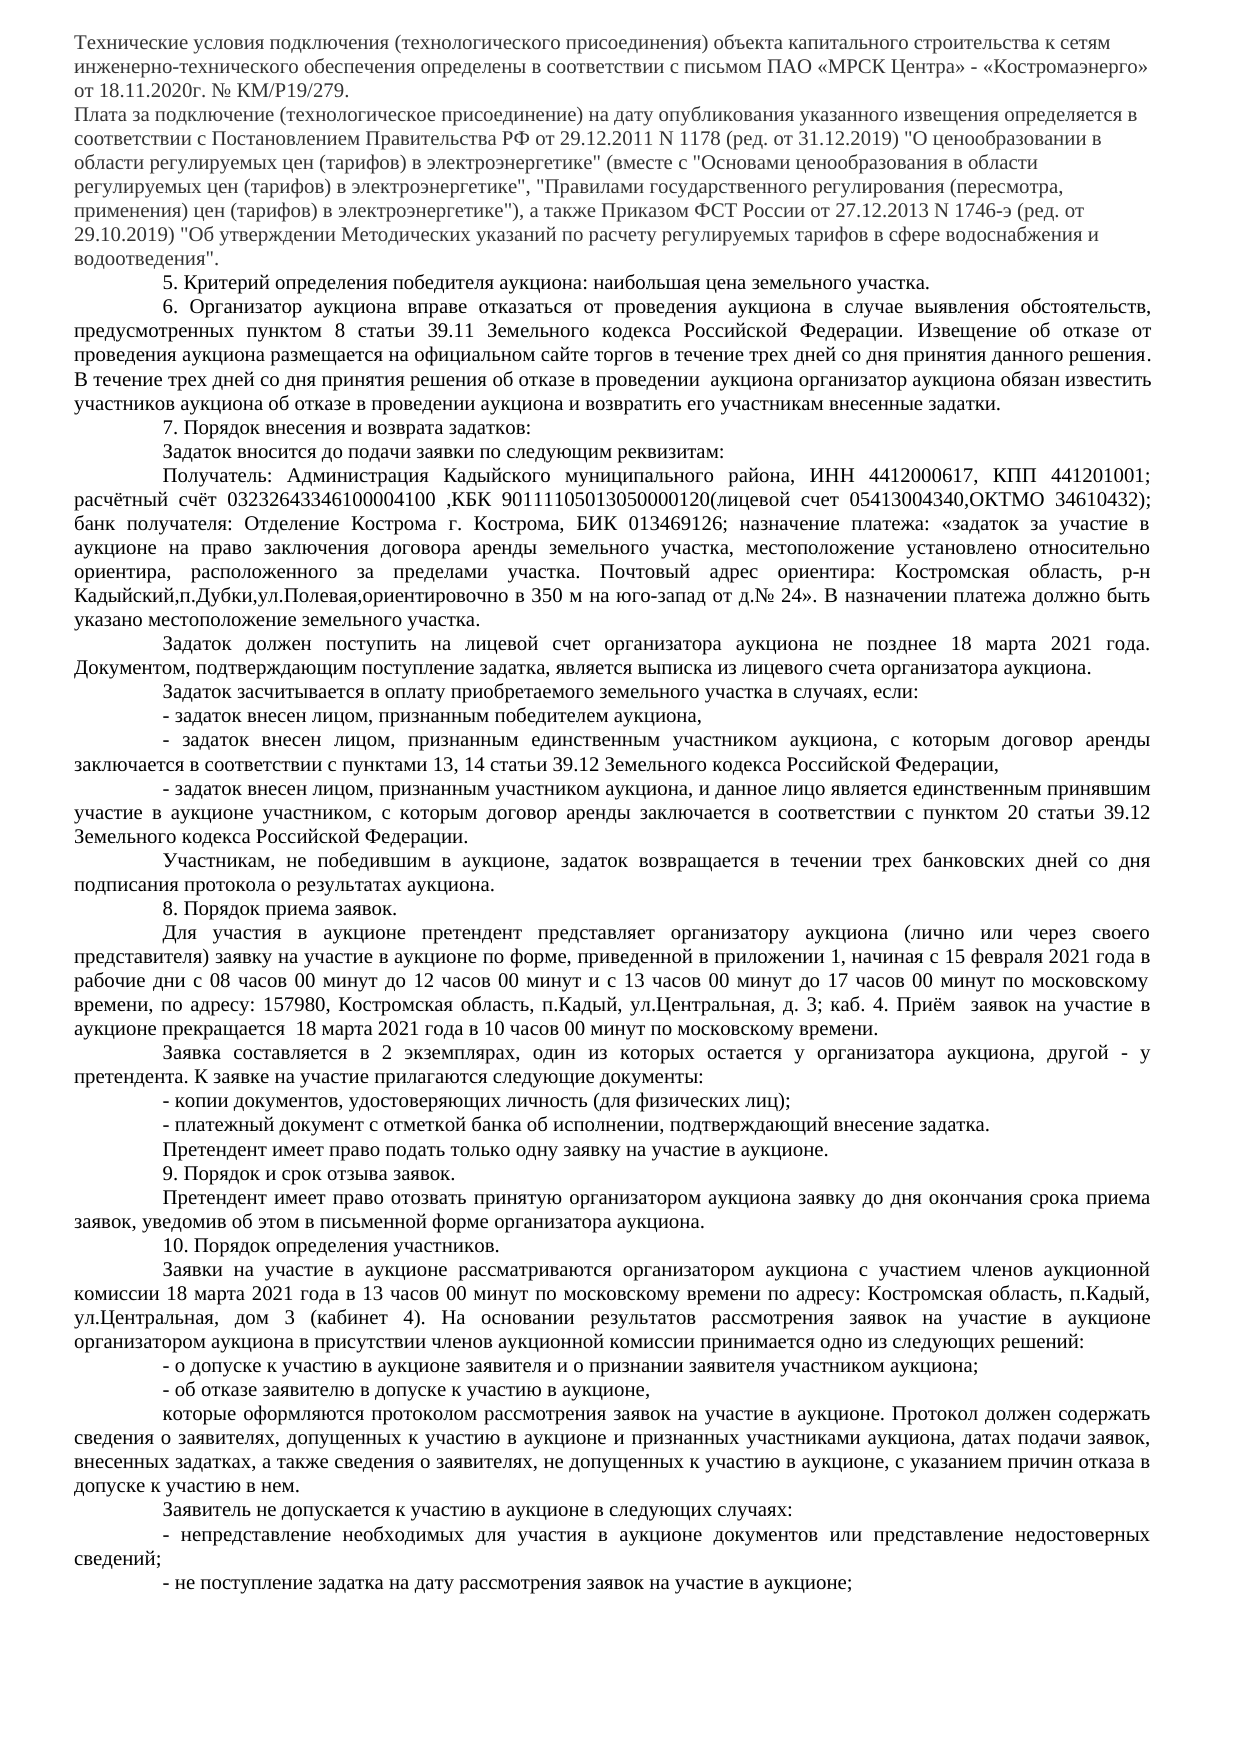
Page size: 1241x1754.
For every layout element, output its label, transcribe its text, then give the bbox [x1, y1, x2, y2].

text - задаток внесен лицом, признанным единственным участником аукциона, с которым договор аренды заключается в соответствии с пунктами 13, 14 статьи 39.12 Земельного кодекса Российской Федерации, [74, 727, 1152, 776]
text Плата за подключение (технологическое присоединение) на дату опубликования указанного извещения определяется в соответствии с Постановлением Правительства РФ от 29.12.2011 N 1178 (ред. от 31.12.2019) "О ценообразовании в области регулируемых цен (тарифов) в электроэнергетике" (вместе с "Основами ценообразования в области регулируемых цен (тарифов) в электроэнергетике", "Правилами государственного регулирования (пересмотра, применения) цен (тарифов) в электроэнергетике"), а также Приказом ФСТ России от 27.12.2013 N 1746-э (ред. от 29.10.2019) "Об утверждении Методических указаний по расчету регулируемых тарифов в сфере водоснабжения и водоотведения". [74, 102, 1152, 270]
text Заявка составляется в 2 экземплярах, один из которых остается у организатора аукциона, другой - у претендента. К заявке на участие прилагаются следующие документы: [74, 1040, 1152, 1088]
text 10. Порядок определения участников. [74, 1233, 1152, 1257]
text которые оформляются протоколом рассмотрения заявок на участие в аукционе. Протокол должен содержать сведения о заявителях, допущенных к участию в аукционе и признанных участниками аукциона, датах подачи заявок, внесенных задатках, а также сведения о заявителях, не допущенных к участию в аукционе, с указанием причин отказа в допуске к участию в нем. [74, 1401, 1152, 1497]
text Заявки на участие в аукционе рассматриваются организатором аукциона с участием членов аукционной комиссии 18 марта 2021 года в 13 часов 00 минут по московскому времени по адресу: Костромская область, п.Кадый, ул.Центральная, дом 3 (кабинет 4). На основании результатов рассмотрения заявок на участие в аукционе организатором аукциона в присутствии членов аукционной комиссии принимается одно из следующих решений: [74, 1257, 1152, 1353]
text 6. Организатор аукциона вправе отказаться от проведения аукциона в случае выявления обстоятельств, предусмотренных пунктом 8 статьи 39.11 Земельного кодекса Российской Федерации. Извещение об отказе от проведения аукциона размещается на официальном сайте торгов в течение трех дней со дня принятия данного решения. В течение трех дней со дня принятия решения об отказе в проведении аукциона организатор аукциона обязан известить участников аукциона об отказе в проведении аукциона и возвратить его участникам внесенные задатки. [74, 294, 1152, 414]
text 8. Порядок приема заявок. [74, 896, 1152, 920]
text Заявитель не допускается к участию в аукционе в следующих случаях: [74, 1497, 1152, 1521]
text Участникам, не победившим в аукционе, задаток возвращается в течении трех банковских дней со дня подписания протокола о результатах аукциона. [74, 848, 1152, 896]
text - задаток внесен лицом, признанным победителем аукциона, [74, 703, 1152, 727]
text Задаток должен поступить на лицевой счет организатора аукциона не позднее 18 марта 2021 года. Документом, подтверждающим поступление задатка, является выписка из лицевого счета организатора аукциона. [74, 631, 1152, 679]
text Получатель: Администрация Кадыйского муниципального района, ИНН 4412000617, КПП 441201001; расчётный счёт 03232643346100004100 ,КБК 90111105013050000120(лицевой счет 05413004340,ОКТМО 34610432); банк получателя: Отделение Кострома г. Кострома, БИК 013469126; назначение платежа: «задаток за участие в аукционе на право заключения договора аренды земельного участка, местоположение установлено относительно ориентира, расположенного за пределами участка. Почтовый адрес ориентира: Костромская область, р-н Кадыйский,п.Дубки,ул.Полевая,ориентировочно в 350 м на юго-запад от д.№ 24». В назначении платежа должно быть указано местоположение земельного участка. [74, 463, 1152, 631]
text Технические условия подключения (технологического присоединения) объекта капитального строительства к сетям инженерно-технического обеспечения определены в соответствии с письмом ПАО «МРСК Центра» - «Костромаэнерго» от 18.11.2020г. № КМ/Р19/279. [74, 29, 1152, 102]
text - о допуске к участию в аукционе заявителя и о признании заявителя участником аукциона; [74, 1353, 1152, 1377]
text 5. Критерий определения победителя аукциона: наибольшая цена земельного участка. [74, 270, 1152, 294]
text Задаток засчитывается в оплату приобретаемого земельного участка в случаях, если: [74, 679, 1152, 703]
text - копии документов, удостоверяющих личность (для физических лиц); [74, 1088, 1152, 1112]
text - задаток внесен лицом, признанным участником аукциона, и данное лицо является единственным принявшим участие в аукционе участником, с которым договор аренды заключается в соответствии с пунктом 20 статьи 39.12 Земельного кодекса Российской Федерации. [74, 776, 1152, 848]
text Задаток вносится до подачи заявки по следующим реквизитам: [74, 439, 1152, 463]
text Претендент имеет право отозвать принятую организатором аукциона заявку до дня окончания срока приема заявок, уведомив об этом в письменной форме организатора аукциона. [74, 1184, 1152, 1233]
text - непредставление необходимых для участия в аукционе документов или представление недостоверных сведений; [74, 1521, 1152, 1569]
text - платежный документ с отметкой банка об исполнении, подтверждающий внесение задатка. [74, 1112, 1152, 1136]
text Претендент имеет право подать только одну заявку на участие в аукционе. [74, 1136, 1152, 1161]
text 7. Порядок внесения и возврата задатков: [74, 414, 1152, 439]
text - не поступление задатка на дату рассмотрения заявок на участие в аукционе; [74, 1569, 1152, 1594]
text 9. Порядок и срок отзыва заявок. [74, 1161, 1152, 1184]
text Для участия в аукционе претендент представляет организатору аукциона (лично или через своего представителя) заявку на участие в аукционе по форме, приведенной в приложении 1, начиная с 15 февраля 2021 года в рабочие дни с 08 часов 00 минут до 12 часов 00 минут и с 13 часов 00 минут до 17 часов 00 минут по московскому времени, по адресу: 157980, Костромская область, п.Кадый, ул.Центральная, д. 3; каб. 4. Приём заявок на участие в аукционе прекращается 18 марта 2021 года в 10 часов 00 минут по московскому времени. [74, 920, 1152, 1040]
text - об отказе заявителю в допуске к участию в аукционе, [74, 1377, 1152, 1401]
